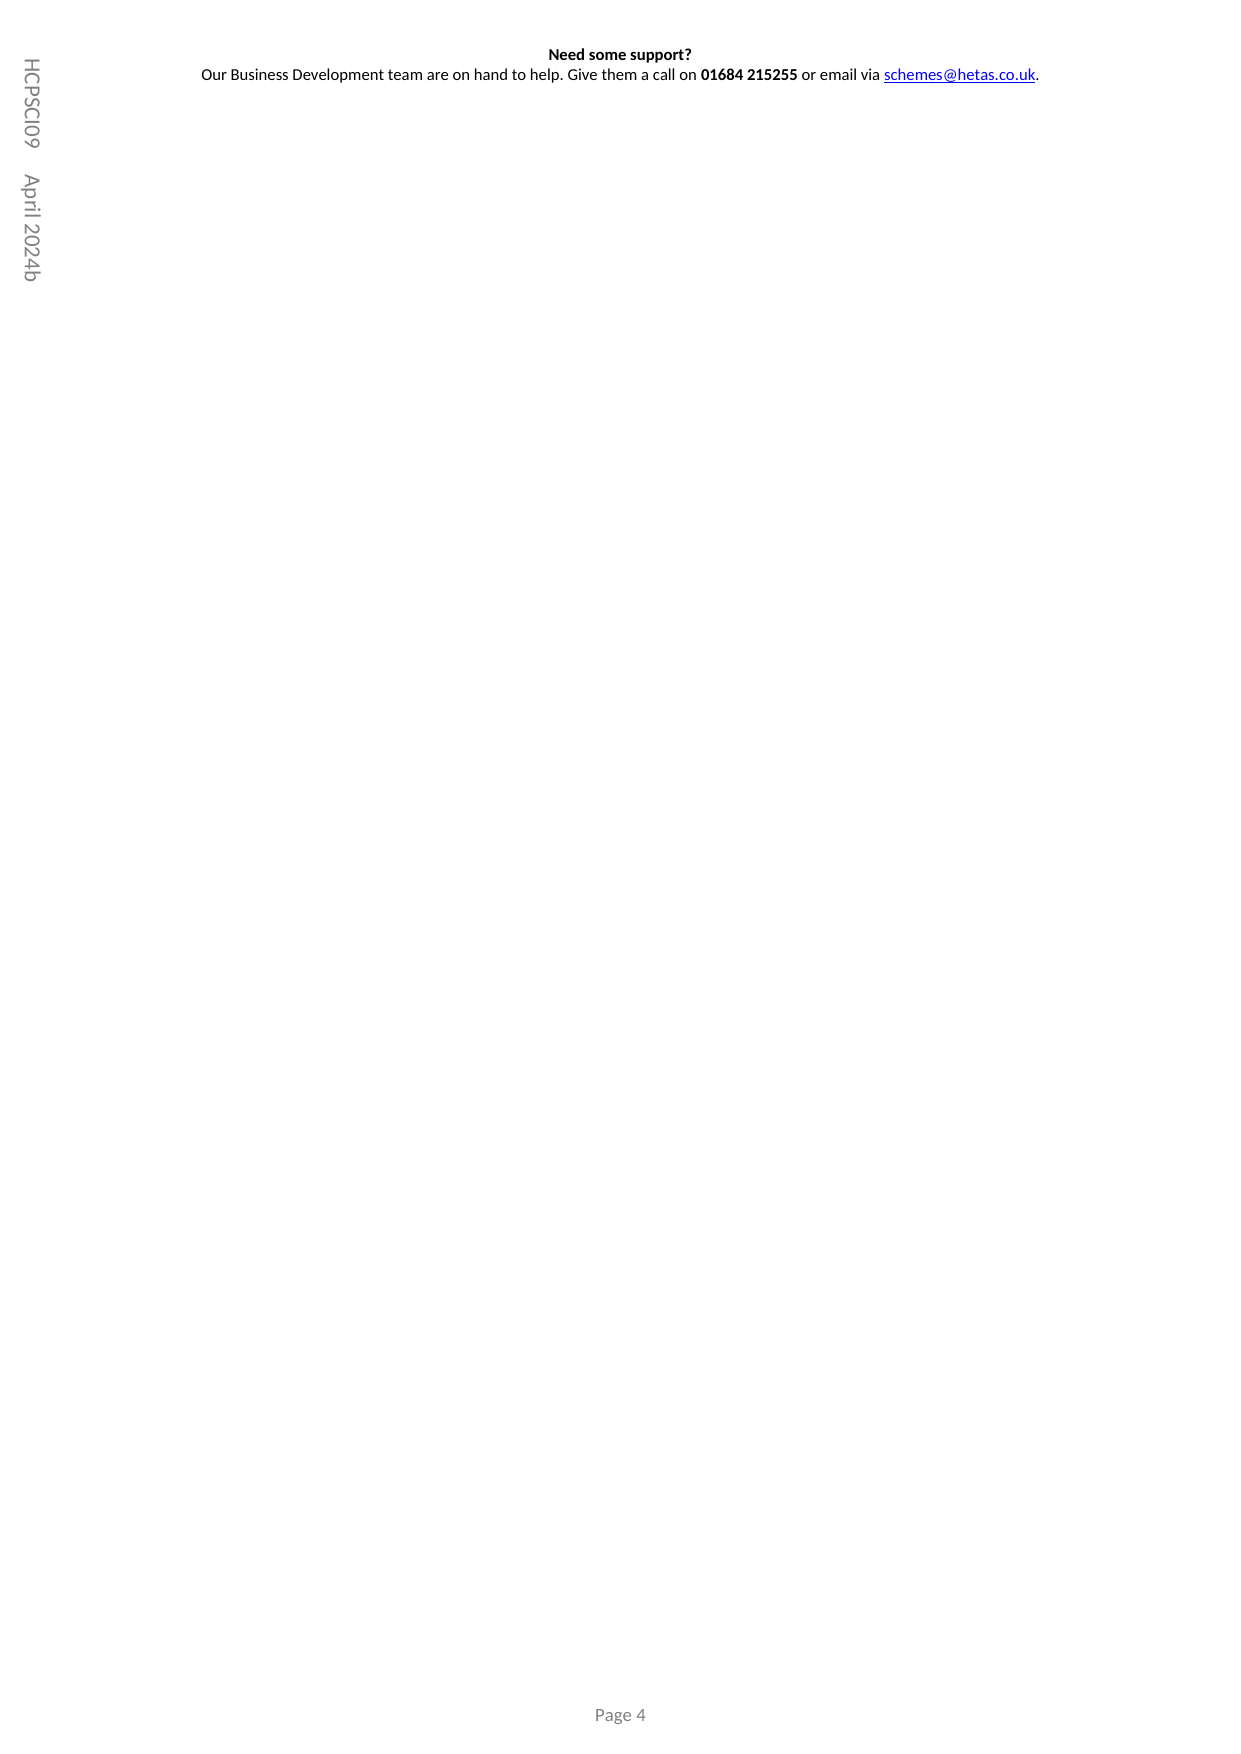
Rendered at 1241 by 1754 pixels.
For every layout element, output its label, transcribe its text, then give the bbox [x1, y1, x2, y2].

text Need some support? Our Business Development team are on hand to help. Give them a call on 01684 215255 or email via schemes@hetas.co.uk. [59, 44, 1181, 85]
